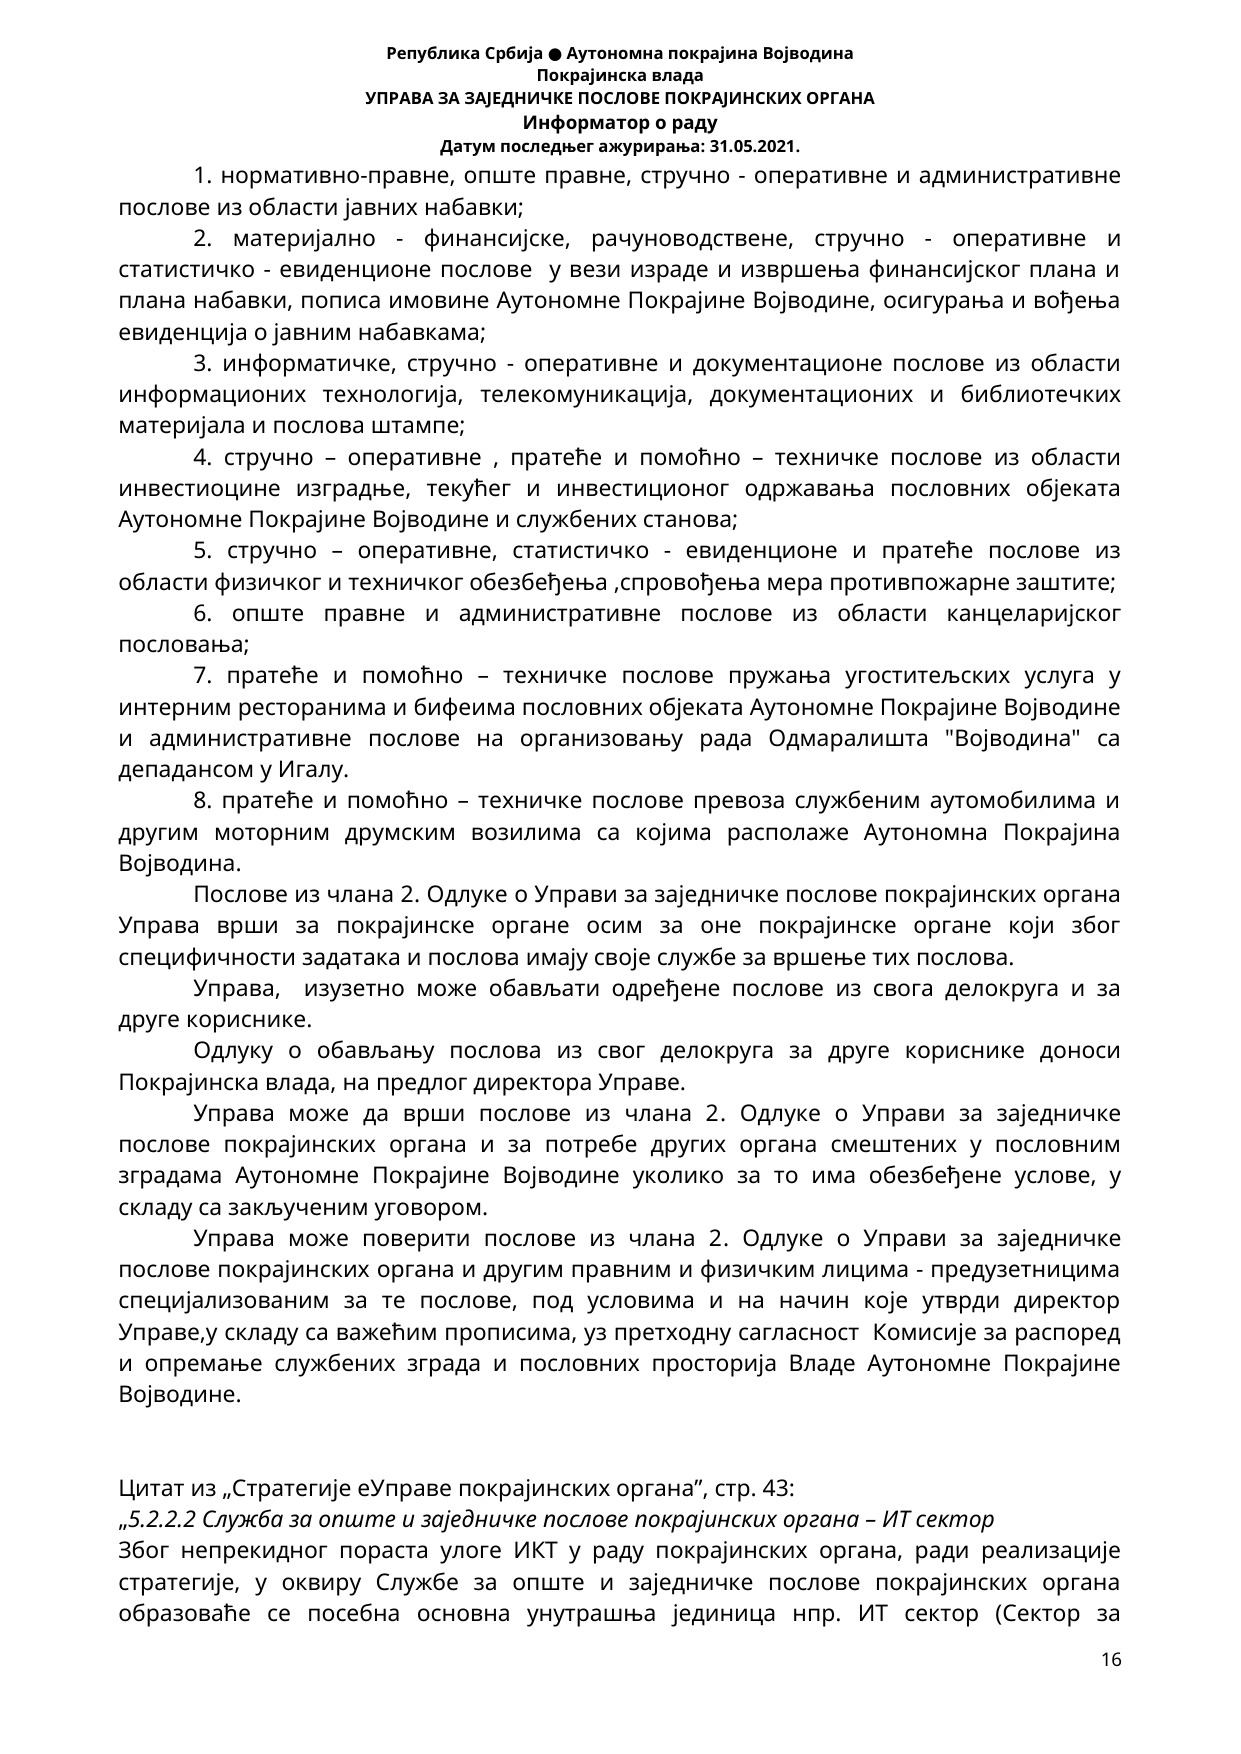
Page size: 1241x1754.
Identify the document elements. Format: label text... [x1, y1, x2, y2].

text Управа може да врши послове из члана 2. Одлуке о Управи за заједничке послове покрајинских органа и за потребе других органа смештених у пословним зградама Аутономне Покрајине Војводине уколико за то има обезбеђене услове, у складу са закљученим уговором. [118, 1097, 1122, 1222]
text „5.2.2.2 Служба за опште и заједничке послове покрајинских органа – ИТ сектор [118, 1503, 1122, 1534]
text Цитат из „Стратегије еУправе покрајинских органа”, стр. 43: [118, 1472, 1122, 1503]
text 2. материјaлно - финансијске, рачуноводствене, стручно - оперативне и статистичко - евиденционе послове у вези израде и извршења финансијског плана и плана набавки, пописа имовине Аутономне Покрајине Војводине, осигурања и вођења евиденција о јавним набавкама; [118, 222, 1122, 347]
text Одлуку о обављању послова из свог делокруга за друге кориснике доноси Покрајинска влада, на предлог директора Управе. [118, 1034, 1122, 1097]
text Управа, изузетно може обављати одређене послове из свога делокруга и за друге кориснике. [118, 972, 1122, 1034]
text 1. нормативно-правне, опште правне, стручно - оперативне и административне послове из области јавних набавки; [118, 159, 1122, 222]
text 4. стручно – оперативне , пратеће и помоћно – техничке послове из области инвестиоцине изградње, текућег и инвестиционог одржавања пословних објеката Аутономне Покрајине Војводине и службених станова; [118, 441, 1122, 534]
text Послове из члана 2. Одлуке о Управи за заједничке послове покрајинских органа Управа врши за покрајинске органе осим за оне покрајинске органе који због специфичности задатака и послова имају своје службе за вршење тих послова. [118, 878, 1122, 972]
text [118, 1534, 1122, 1628]
text 6. опште правне и административне послове из области канцеларијског пословања; [118, 597, 1122, 659]
text 5. стручно – оперативне, статистичко - евиденционе и пратеће послове из области физичког и техничког обезбеђења ,спровођења мера противпожарне заштите; [118, 534, 1122, 597]
text Управа може поверити послове из члана 2. Одлуке о Управи за заједничке послове покрајинских органа и другим правним и физичким лицима - предузетницима специјализованим за те послове, под условима и на начин које утврди директор Управе,у складу са важећим прописима, уз претходну сагласност Комисије за распоред и опремање службених зграда и пословних просторија Владе Аутономне Покрајине Војводине. [118, 1222, 1122, 1409]
text 7. пратеће и помоћно – техничке послове пружања угоститељских услуга у интерним ресторанима и бифеима пословних објеката Аутономне Покрајине Војводине и администрaтивне послове на организовању рада Одмаралишта "Војводина" са депадансом у Игалу. [118, 659, 1122, 784]
text 3. информатичке, стручно - оперативне и документационе послове из области информационих технологија, телекомуникација, документационих и библиотечких материјала и послова штампе; [118, 347, 1122, 441]
text 8. пратеће и помоћно – техничке послове превоза службеним аутомобилима и другим моторним друмским возилима са којима располаже Аутономна Покрајина Војводина. [118, 784, 1122, 878]
